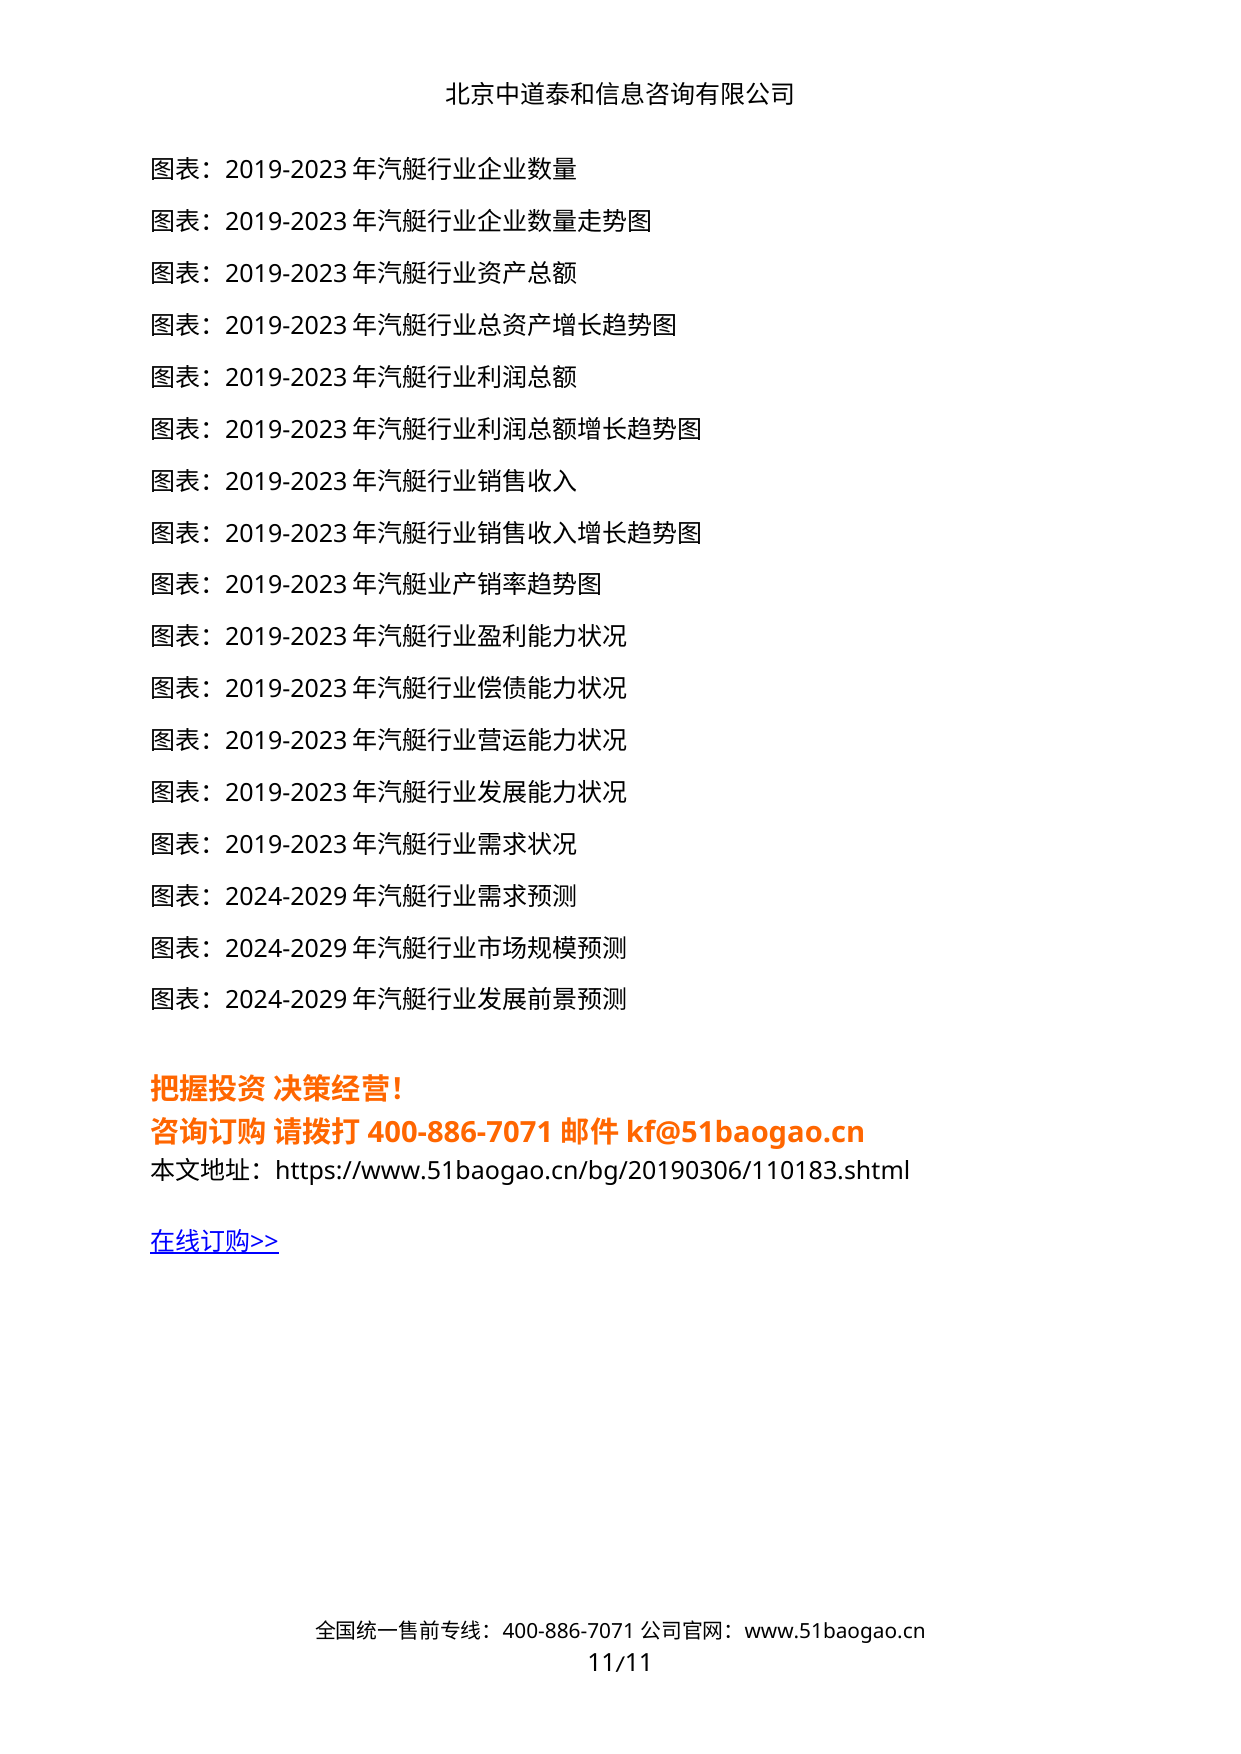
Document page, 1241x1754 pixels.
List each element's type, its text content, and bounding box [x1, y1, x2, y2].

text 把握投资 决策经营！咨询订购 请拨打 400-886-7071 邮件 kf@51baogao.cn本文地址：https://www.51baogao.cn/bg/20190306/110183.shtml [150, 1032, 1090, 1187]
text 图表：2019-2023年汽艇行业资产总额 [150, 254, 1090, 290]
text 图表：2019-2023年汽艇行业企业数量 [150, 150, 1090, 186]
text 图表：2019-2023年汽艇行业利润总额 [150, 357, 1090, 394]
text 图表：2024-2029年汽艇行业需求预测 [150, 876, 1090, 912]
text 图表：2019-2023年汽艇行业营运能力状况 [150, 721, 1090, 757]
text 在线订购>> [150, 1187, 1090, 1257]
text 图表：2019-2023年汽艇行业偿债能力状况 [150, 669, 1090, 705]
text 图表：2019-2023年汽艇行业盈利能力状况 [150, 617, 1090, 653]
text 图表：2019-2023年汽艇行业销售收入增长趋势图 [150, 513, 1090, 549]
text 图表：2019-2023年汽艇行业企业数量走势图 [150, 202, 1090, 238]
text 图表：2019-2023年汽艇行业需求状况 [150, 824, 1090, 861]
text 图表：2019-2023年汽艇行业销售收入 [150, 461, 1090, 497]
text 图表：2019-2023年汽艇业产销率趋势图 [150, 565, 1090, 601]
text 图表：2019-2023年汽艇行业总资产增长趋势图 [150, 306, 1090, 342]
text 图表：2024-2029年汽艇行业市场规模预测 [150, 928, 1090, 964]
text 图表：2024-2029年汽艇行业发展前景预测 [150, 980, 1090, 1016]
text 图表：2019-2023年汽艇行业发展能力状况 [150, 772, 1090, 809]
text 图表：2019-2023年汽艇行业利润总额增长趋势图 [150, 409, 1090, 446]
